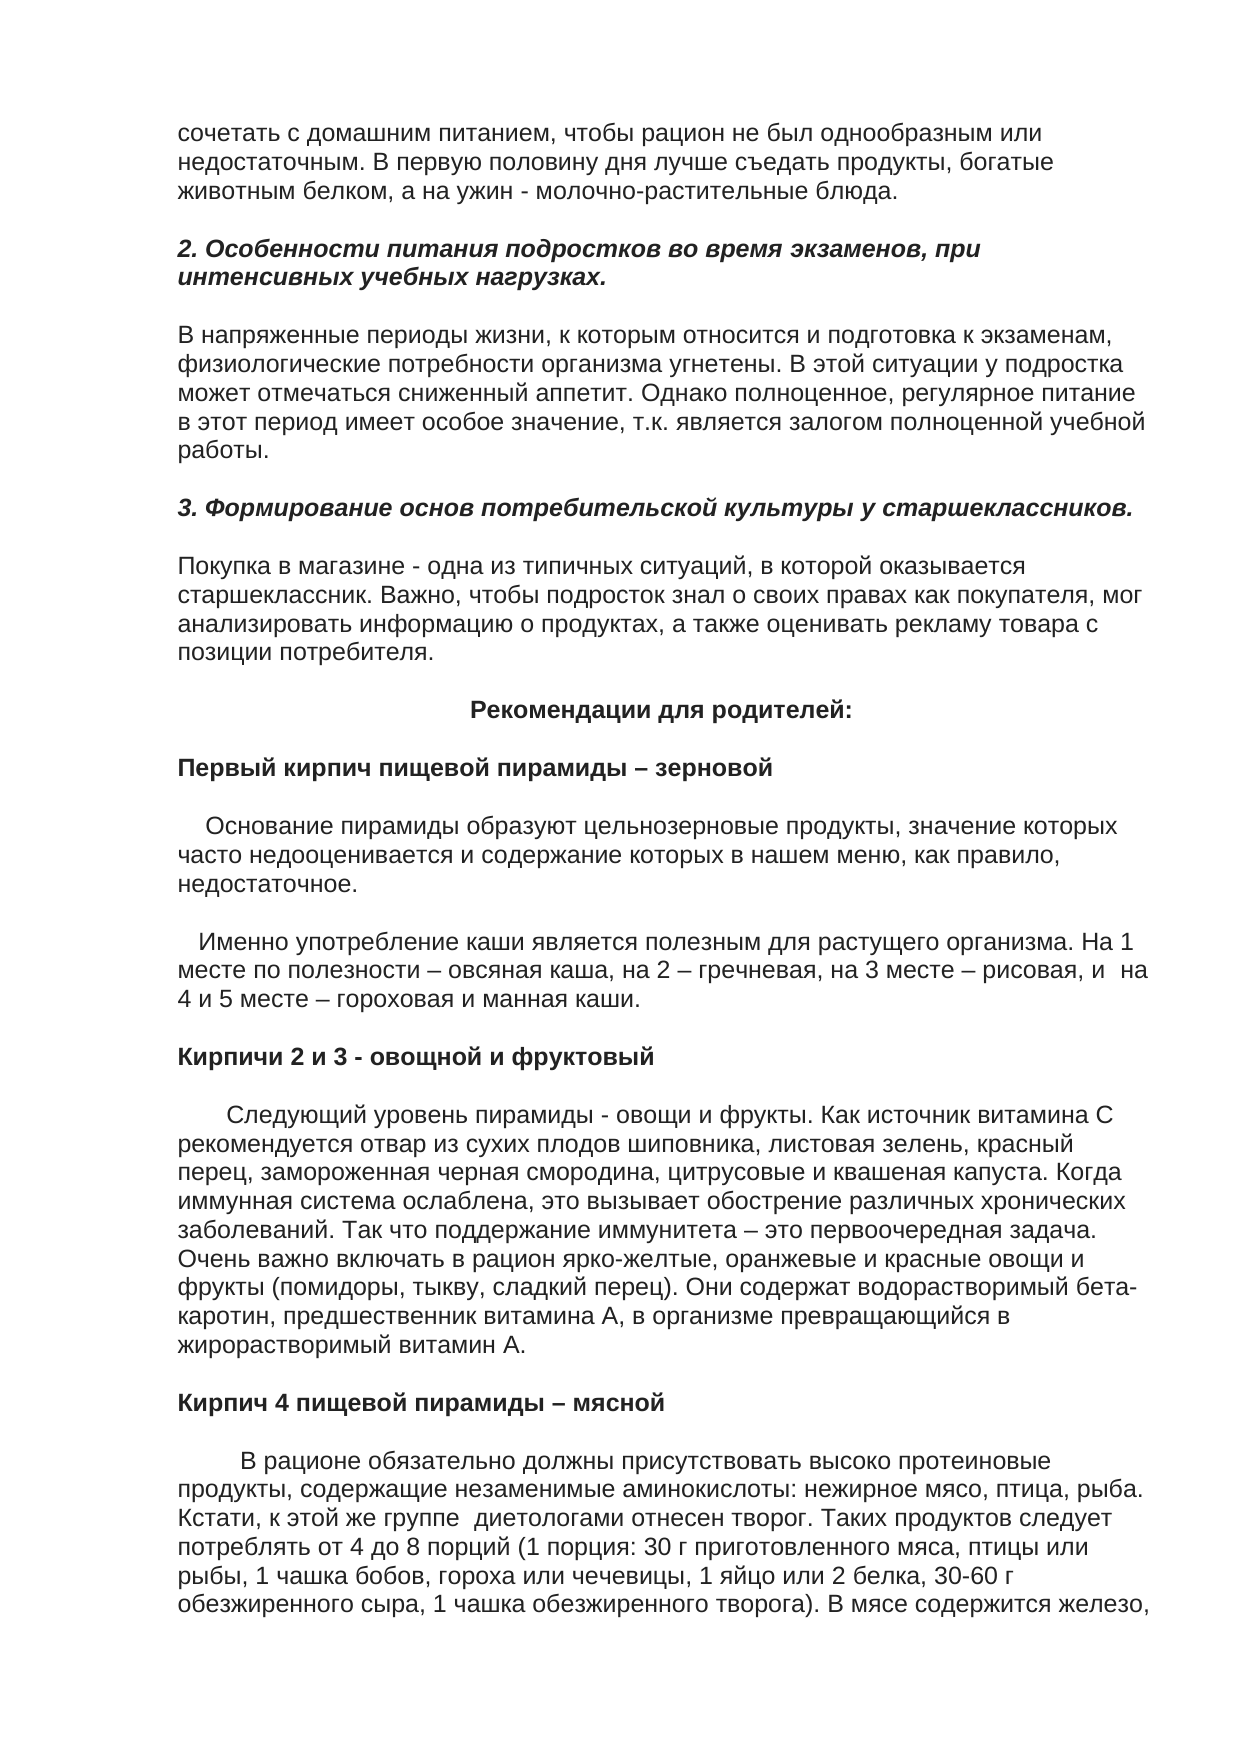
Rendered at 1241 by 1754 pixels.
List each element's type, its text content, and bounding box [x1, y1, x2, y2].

text Основание пирамиды образуют цельнозерновые продукты, значение которых часто недооценивается и содержание которых в нашем меню, как правило, недостаточное. [177, 811, 1152, 897]
text Именно употребление каши является полезным для растущего организма. На 1 месте по полезности – овсяная каша, на 2 – гречневая, на 3 месте – рисовая, и на 4 и 5 месте – гороховая и манная каши. [177, 926, 1152, 1013]
text 2. Особенности питания подростков во время экзаменов, при интенсивных учебных нагрузках. [177, 233, 1152, 291]
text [177, 118, 1152, 204]
text Рекомендации для родителей: [177, 695, 1152, 724]
text Первый кирпич пищевой пирамиды – зерновой [177, 753, 1152, 782]
text Покупка в магазине - одна из типичных ситуаций, в которой оказывается старшеклассник. Важно, чтобы подросток знал о своих правах как покупателя, мог анализировать информацию о продуктах, а также оценивать рекламу товара с позиции потребителя. [177, 551, 1152, 666]
text В напряженные периоды жизни, к которым относится и подготовка к экзаменам, физиологические потребности организма угнетены. В этой ситуации у подростка может отмечаться сниженный аппетит. Однако полноценное, регулярное питание в этот период имеет особое значение, т.к. является залогом полноценной учебной работы. [177, 320, 1152, 464]
text Кирпичи 2 и 3 - овощной и фруктовый [177, 1042, 1152, 1071]
text Кирпич 4 пищевой пирамиды – мясной [177, 1388, 1152, 1416]
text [177, 1446, 1152, 1618]
text 3. Формирование основ потребительской культуры у старшеклассников. [177, 493, 1152, 522]
text Следующий уровень пирамиды - овощи и фрукты. Как источник витамина С рекомендуется отвар из сухих плодов шиповника, листовая зелень, красный перец, замороженная черная смородина, цитрусовые и квашеная капуста. Когда иммунная система ослаблена, это вызывает обострение различных хронических заболеваний. Так что поддержание иммунитета – это первоочередная задача. Очень важно включать в рацион ярко-желтые, оранжевые и красные овощи и фрукты (помидоры, тыкву, сладкий перец). Они содержат водорастворимый бета-каротин, предшественник витамина А, в организме превращающийся в жирорастворимый витамин А. [177, 1100, 1152, 1358]
